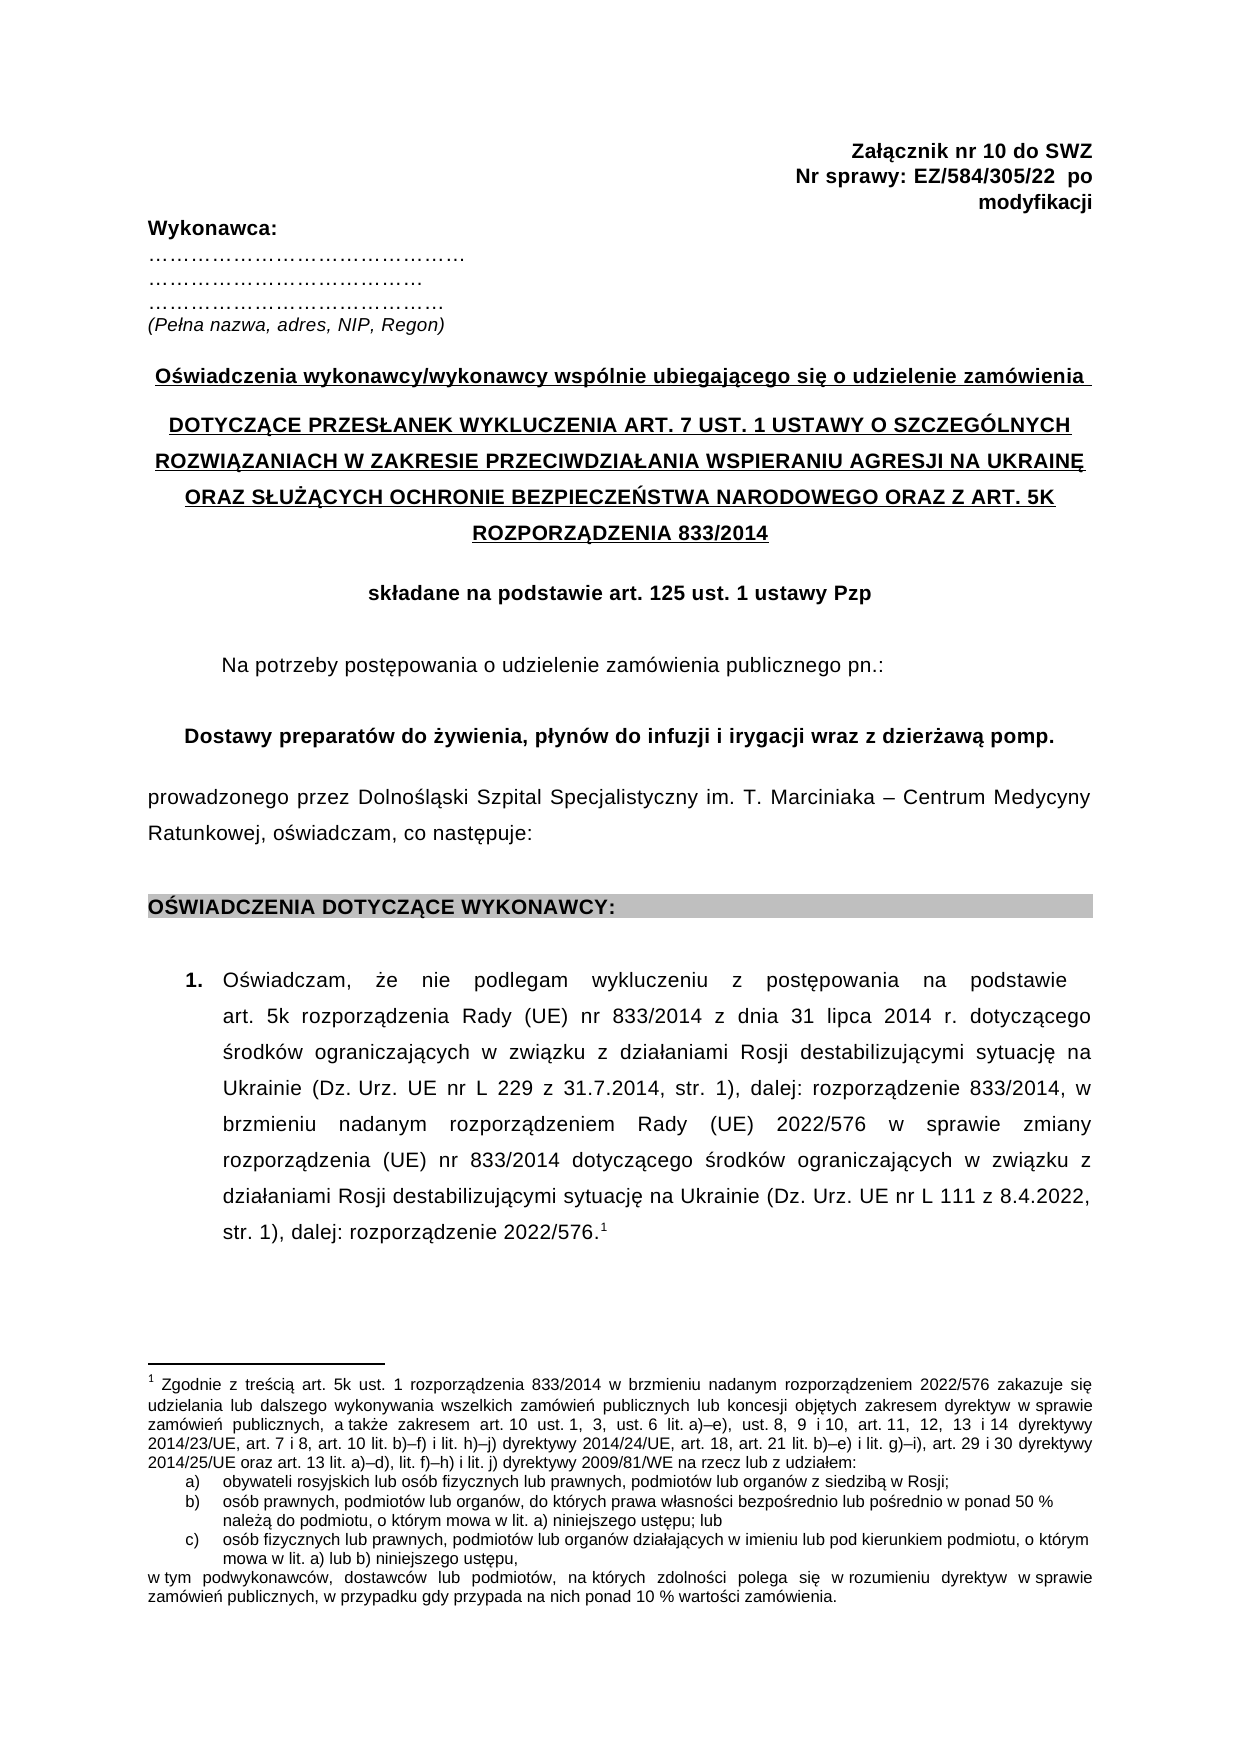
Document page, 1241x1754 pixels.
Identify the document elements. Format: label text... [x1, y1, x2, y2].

text Załącznik nr 10 do SWZ [738, 139, 1093, 163]
text ………………………………………………………………………… [148, 242, 472, 290]
text Na potrzeby postępowania o udzielenie zamówienia publicznego pn.: [148, 652, 1093, 676]
text (Pełna nazwa, adres, NIP, Regon) [148, 314, 472, 335]
list Oświadczam, że nie podlegam wykluczeniu z postępowania na podstawie art. 5k rozporządzenia Rady (UE) nr 833/2014 z dnia 31 lipca 2014 r. dotyczącego środków ograniczających w związku z działaniami Rosji destabilizującymi sytuację na Ukrainie (Dz. Urz. UE nr L 229 z 31.7.2014, str. 1), dalej: rozporządzenie 833/2014, w brzmieniu nadanym rozporządzeniem Rady (UE) 2022/576 w sprawie zmiany rozporządzenia (UE) nr 833/2014 dotyczącego środków ograniczających w związku z działaniami Rosji destabilizującymi sytuację na Ukrainie (Dz. Urz. UE nr L 111 z 8.4.2022, str. 1), dalej: rozporządzenie 2022/576. [185, 968, 1093, 1243]
text prowadzonego przez Dolnośląski Szpital Specjalistyczny im. T. Marciniaka – Centrum Medycyny Ratunkowej, oświadczam, co następuje: [148, 785, 1093, 845]
text …………………………………… [148, 290, 472, 314]
text Wykonawca: [148, 216, 1093, 240]
text Oświadczenia wykonawcy/wykonawcy wspólnie ubiegającego się o udzielenie zamówienia [148, 364, 1093, 388]
text OŚWIADCZENIA DOTYCZĄCE WYKONAWCY: [148, 894, 1093, 918]
text Dostawy preparatów do żywienia, płynów do infuzji i irygacji wraz z dzierżawą pomp. [148, 724, 1093, 748]
text Nr sprawy: EZ/584/305/22 po modyfikacji [605, 164, 1093, 214]
text składane na podstawie art. 125 ust. 1 ustawy Pzp [148, 581, 1093, 604]
text DOTYCZĄCE PRZESŁANEK WYKLUCZENIA ART. 7 UST. 1 USTAWY O SZCZEGÓLNYCH ROZWIĄZANIACH W ZAKRESIE PRZECIWDZIAŁANIA WSPIERANIU AGRESJI NA UKRAINĘ ORAZ SŁUŻĄCYCH OCHRONIE BEZPIECZEŃSTWA NARODOWEGO ORAZ Z ART. 5K ROZPORZĄDZENIA 833/2014 [148, 413, 1093, 544]
